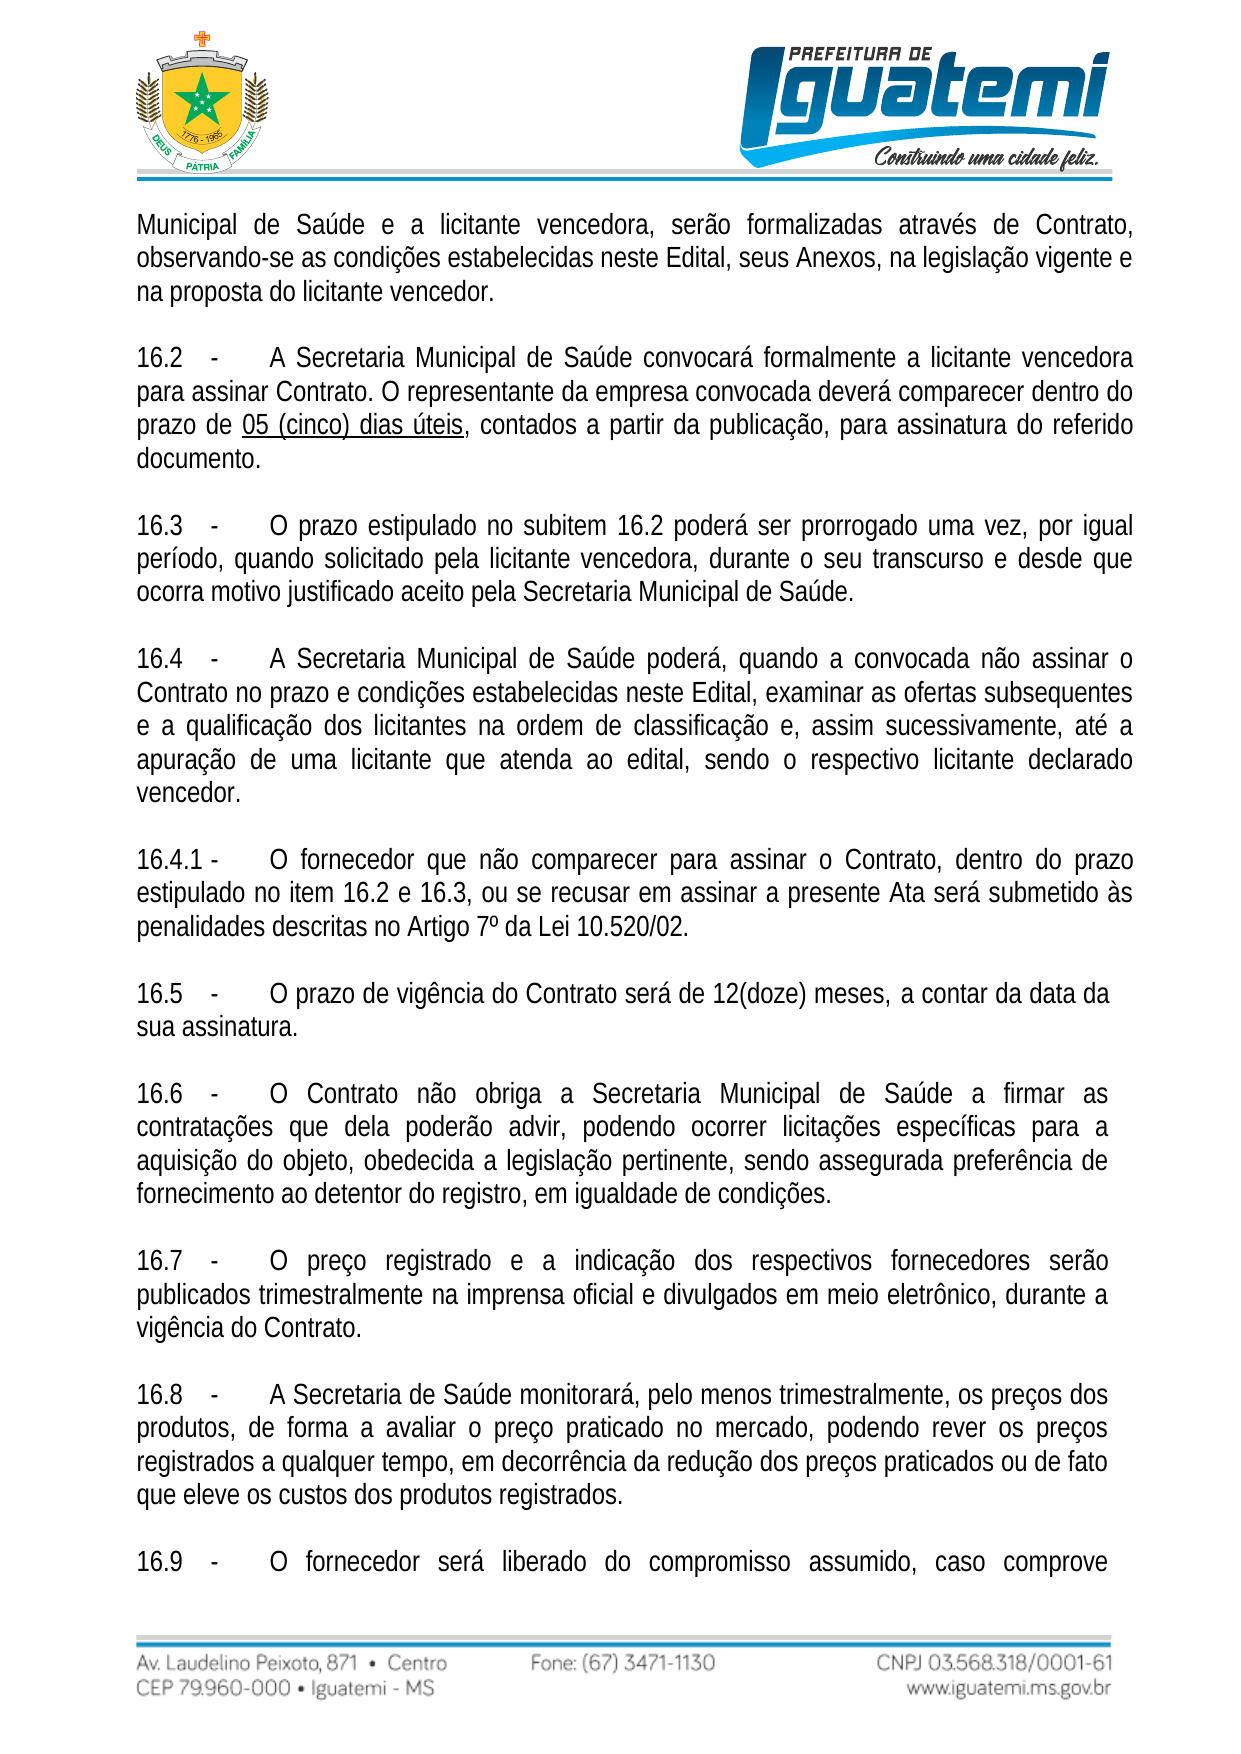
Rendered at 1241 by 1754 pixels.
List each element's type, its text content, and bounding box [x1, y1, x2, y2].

text 16.4.1 - O fornecedor que não comparecer para assinar o Contrato, dentro do prazo estipulado no item 16.2 e 16.3, ou se recusar em assinar a presente Ata será submetido às penalidades descritas no Artigo 7º da Lei 10.520/02. [136, 842, 1135, 942]
text 16.7 - O preço registrado e a indicação dos respectivos fornecedores serão publicados trimestralmente na imprensa oficial e divulgados em meio eletrônico, durante a vigência do Contrato. [136, 1243, 1110, 1344]
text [136, 207, 1135, 307]
text 16.3 - O prazo estipulado no subitem 16.2 poderá ser prorrogado uma vez, por igual período, quando solicitado pela licitante vencedora, durante o seu transcurso e desde que ocorra motivo justificado aceito pela Secretaria Municipal de Saúde. [136, 508, 1135, 608]
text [136, 1544, 1110, 1578]
text 16.5 - O prazo de vigência do Contrato será de 12(doze) meses, a contar da data da sua assinatura. [136, 976, 1110, 1043]
picture [136, 1635, 1113, 1703]
text 16.4 - A Secretaria Municipal de Saúde poderá, quando a convocada não assinar o Contrato no prazo e condições estabelecidas neste Edital, examinar as ofertas subsequentes e a qualificação dos licitantes na ordem de classificação e, assim sucessivamente, até a apuração de uma licitante que atenda ao edital, sendo o respectivo licitante declarado vencedor. [136, 641, 1135, 809]
text 16.8 - A Secretaria de Saúde monitorará, pelo menos trimestralmente, os preços dos produtos, de forma a avaliar o preço praticado no mercado, podendo rever os preços registrados a qualquer tempo, em decorrência da redução dos preços praticados ou de fato que eleve os custos dos produtos registrados. [136, 1377, 1110, 1511]
text 16.6 - O Contrato não obriga a Secretaria Municipal de Saúde a firmar as contratações que dela poderão advir, podendo ocorrer licitações específicas para a aquisição do objeto, obedecida a legislação pertinente, sendo assegurada preferência de fornecimento ao detentor do registro, em igualdade de condições. [136, 1076, 1110, 1210]
text 16.2 - A Secretaria Municipal de Saúde convocará formalmente a licitante vencedora para assinar Contrato. O representante da empresa convocada deverá comparecer dentro do prazo de 05 (cinco) dias úteis, contados a partir da publicação, para assinatura do referido documento. [136, 341, 1135, 474]
